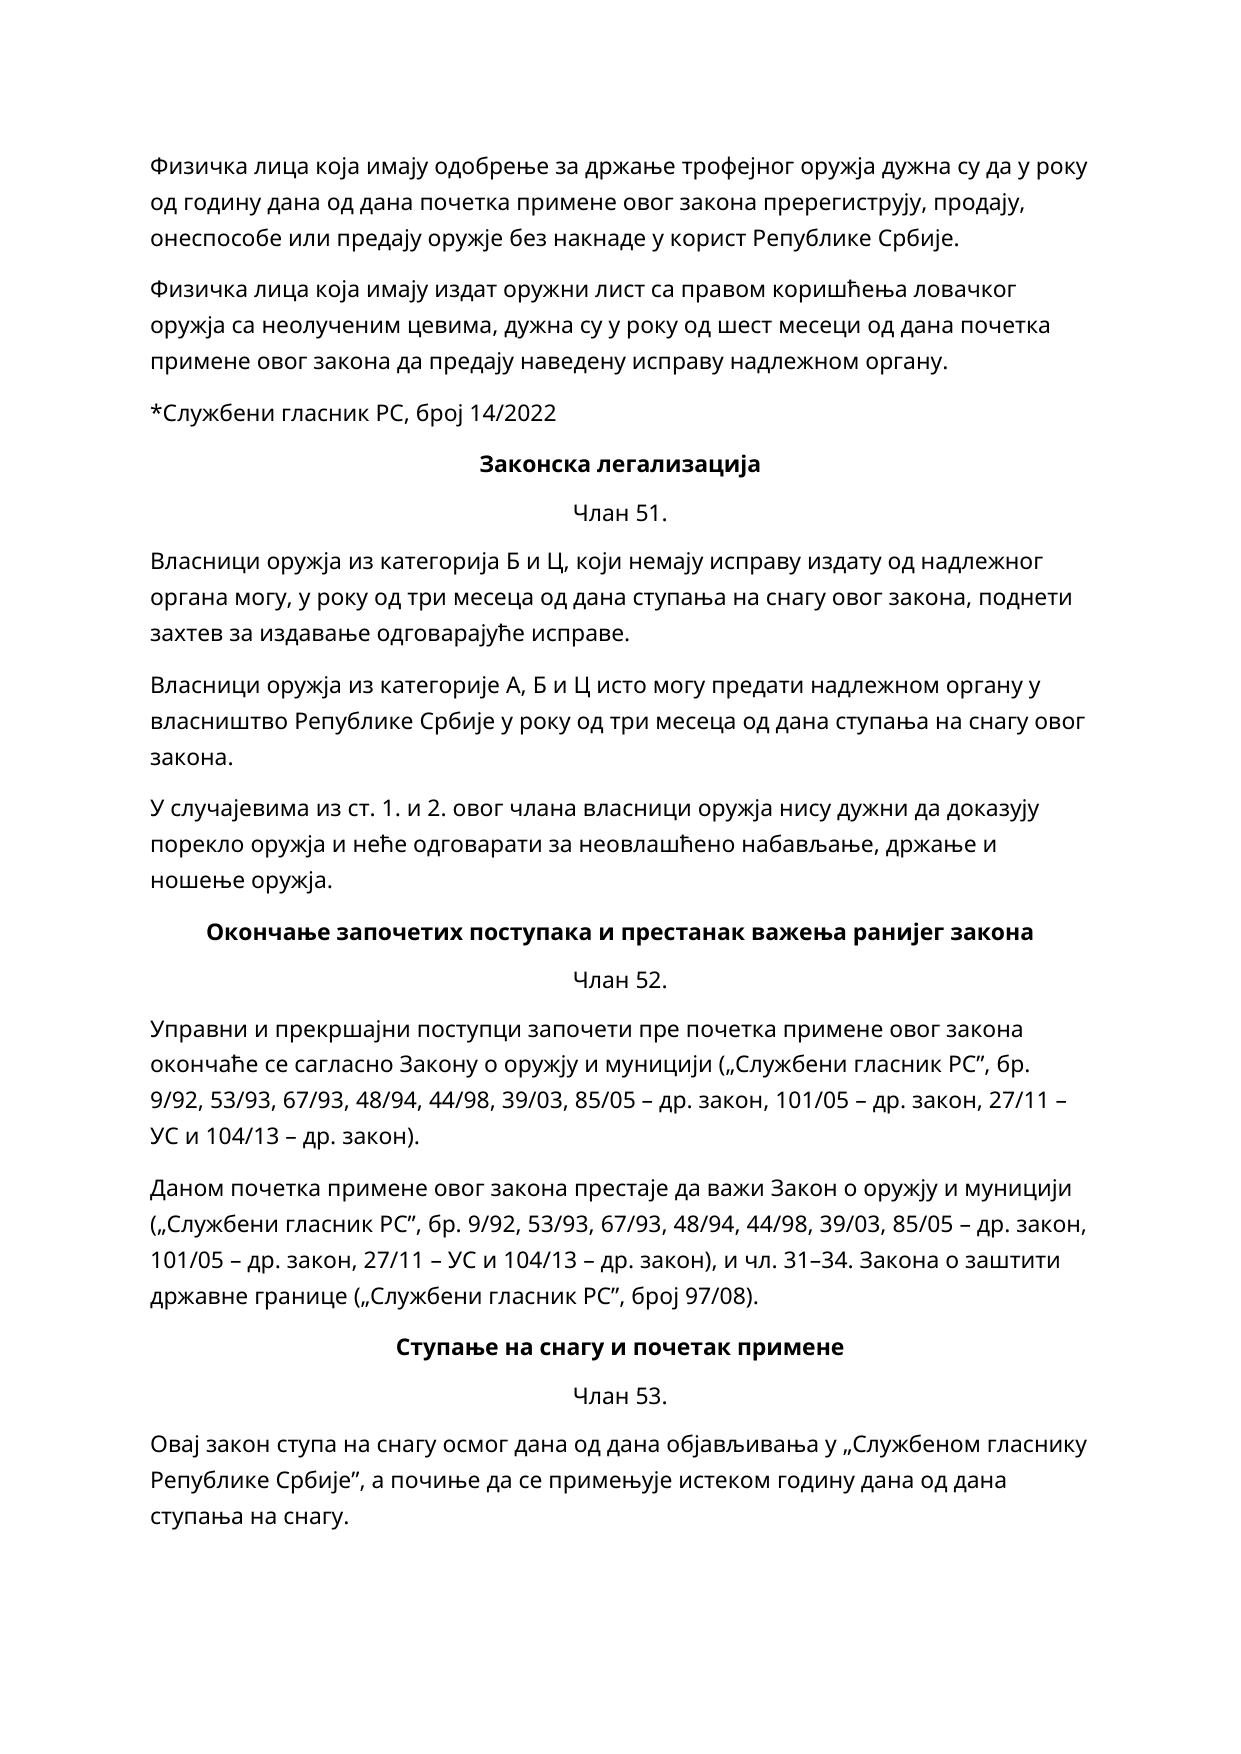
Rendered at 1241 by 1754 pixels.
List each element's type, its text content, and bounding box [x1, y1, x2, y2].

text Управни и прекршајни поступци започети пре почетка примене овог закона окончаће се сагласно Закону о оружју и муницији („Службени гласник РС”, бр. 9/92, 53/93, 67/93, 48/94, 44/98, 39/03, 85/05 – др. закон, 101/05 – др. закон, 27/11 – УС и 104/13 – др. закон). [150, 1012, 1090, 1152]
text Окончање започетих поступака и престанак важења ранијег закона [150, 916, 1090, 947]
text Овај закон ступа на снагу осмог дана од дана објављивања у „Службеном гласнику Републике Србије”, а почиње да се примењује истеком годину дана од дана ступања на снагу. [150, 1428, 1090, 1531]
text Власници оружја из категорије А, Б и Ц исто могу предати надлежном органу у власништво Републике Србије у року од три месеца од дана ступања на снагу овог закона. [150, 669, 1090, 772]
text Члан 52. [150, 964, 1090, 995]
text Физичка лица која имају одобрење за држање трофејног оружја дужна су да у року од годину дана од дана почетка примене овог закона пререгиструју, продају, онеспособе или предају оружје без накнаде у корист Републике Србије. [150, 150, 1090, 253]
text Члан 53. [150, 1380, 1090, 1411]
text Законска легализација [150, 448, 1090, 480]
text Ступање на снагу и почетак примене [150, 1331, 1090, 1362]
text Члан 51. [150, 497, 1090, 528]
text Власници оружја из категорија Б и Ц, који немају исправу издату од надлежног органа могу, у року од три месеца од дана ступања на снагу овог закона, поднети захтев за издавање одговарајуће исправе. [150, 545, 1090, 648]
text Даном почетка примене овог закона престаје да важи Закон о оружју и муницији („Службени гласник РС”, бр. 9/92, 53/93, 67/93, 48/94, 44/98, 39/03, 85/05 – др. закон, 101/05 – др. закон, 27/11 – УС и 104/13 – др. закон), и чл. 31–34. Закона о заштити државне границе („Службени гласник РС”, број 97/08). [150, 1172, 1090, 1311]
text У случајевима из ст. 1. и 2. овог члана власници оружја нису дужни да доказују порекло оружја и неће одговарати за неовлашћено набављање, држање и ношење оружја. [150, 792, 1090, 895]
text Физичка лица која имају издат оружни лист са правом коришћења ловачког оружја са неолученим цевима, дужна су у року од шест месеци од дана почетка примене овог закона да предају наведену исправу надлежном органу. [150, 273, 1090, 377]
text *Службени гласник РС, број 14/2022 [150, 397, 1090, 428]
